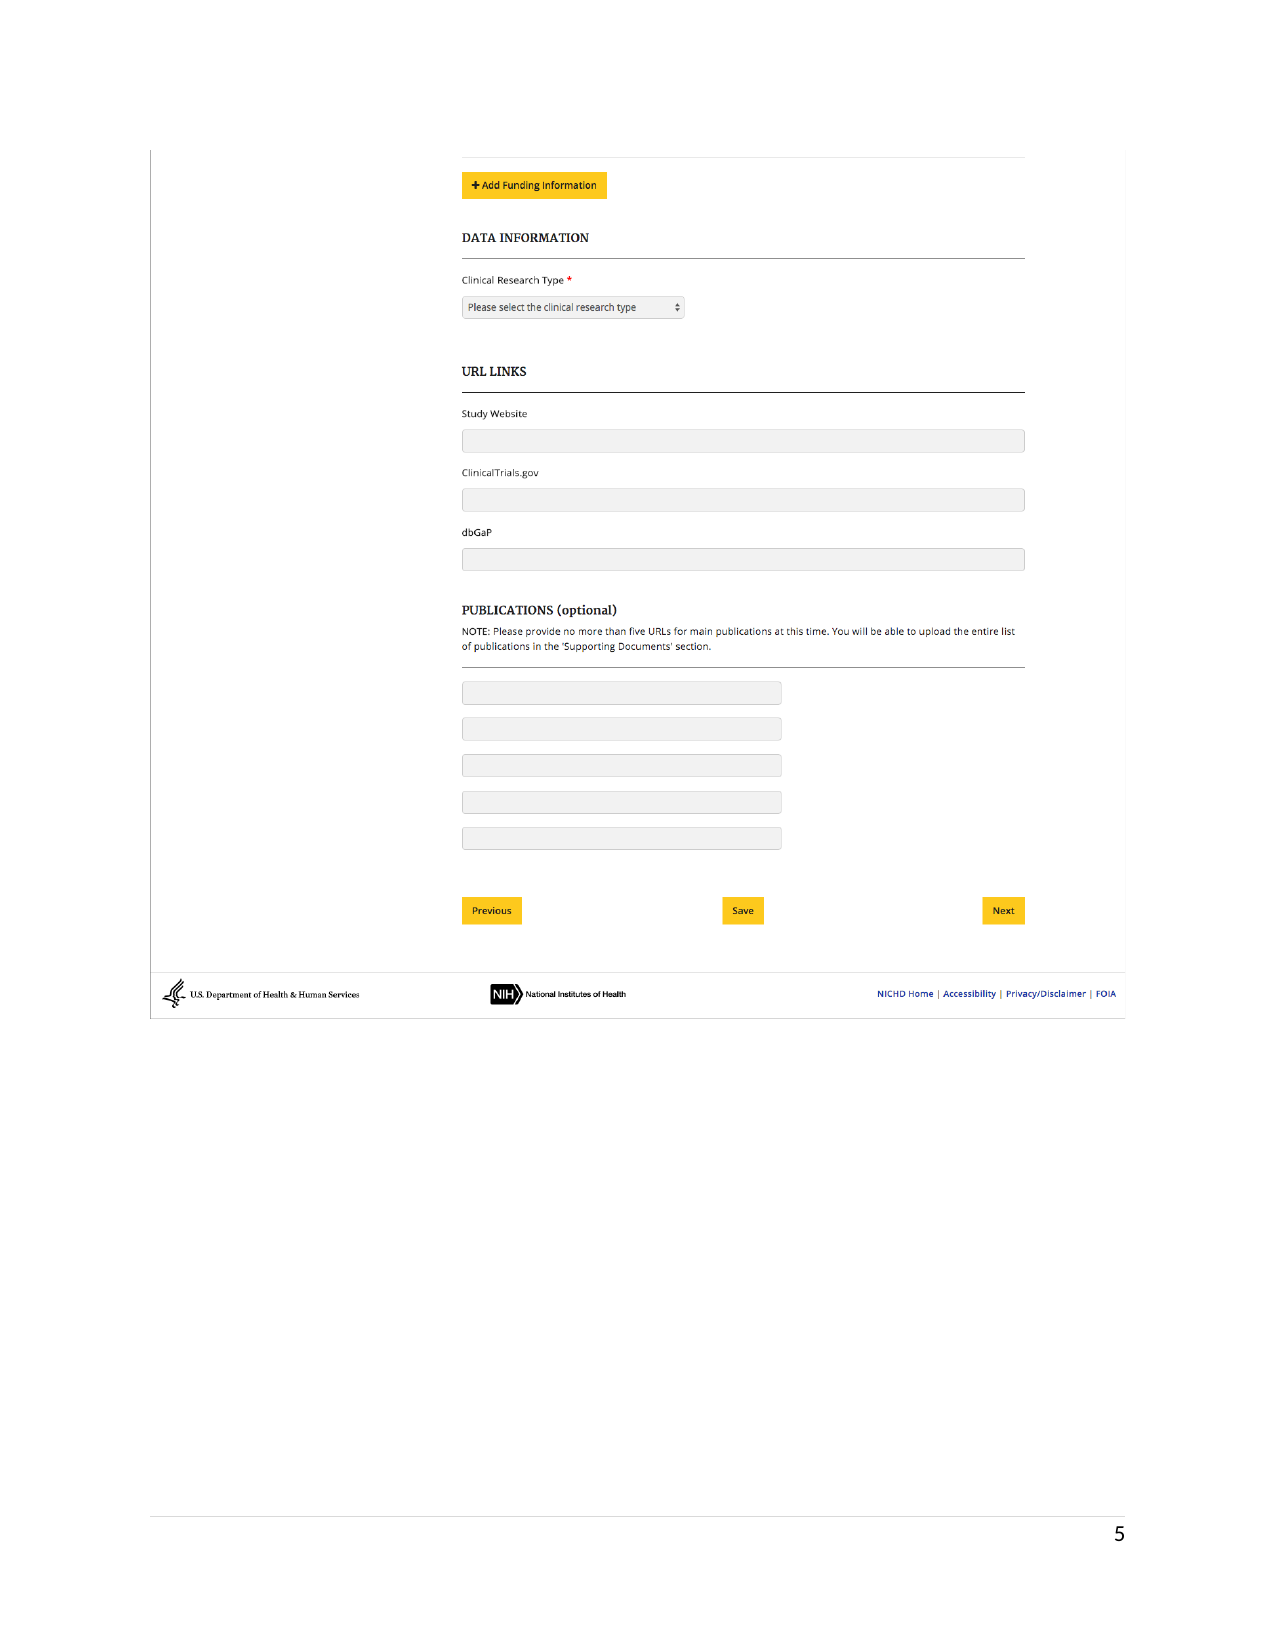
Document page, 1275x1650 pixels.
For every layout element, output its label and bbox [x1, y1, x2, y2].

picture [150, 150, 1125, 1019]
